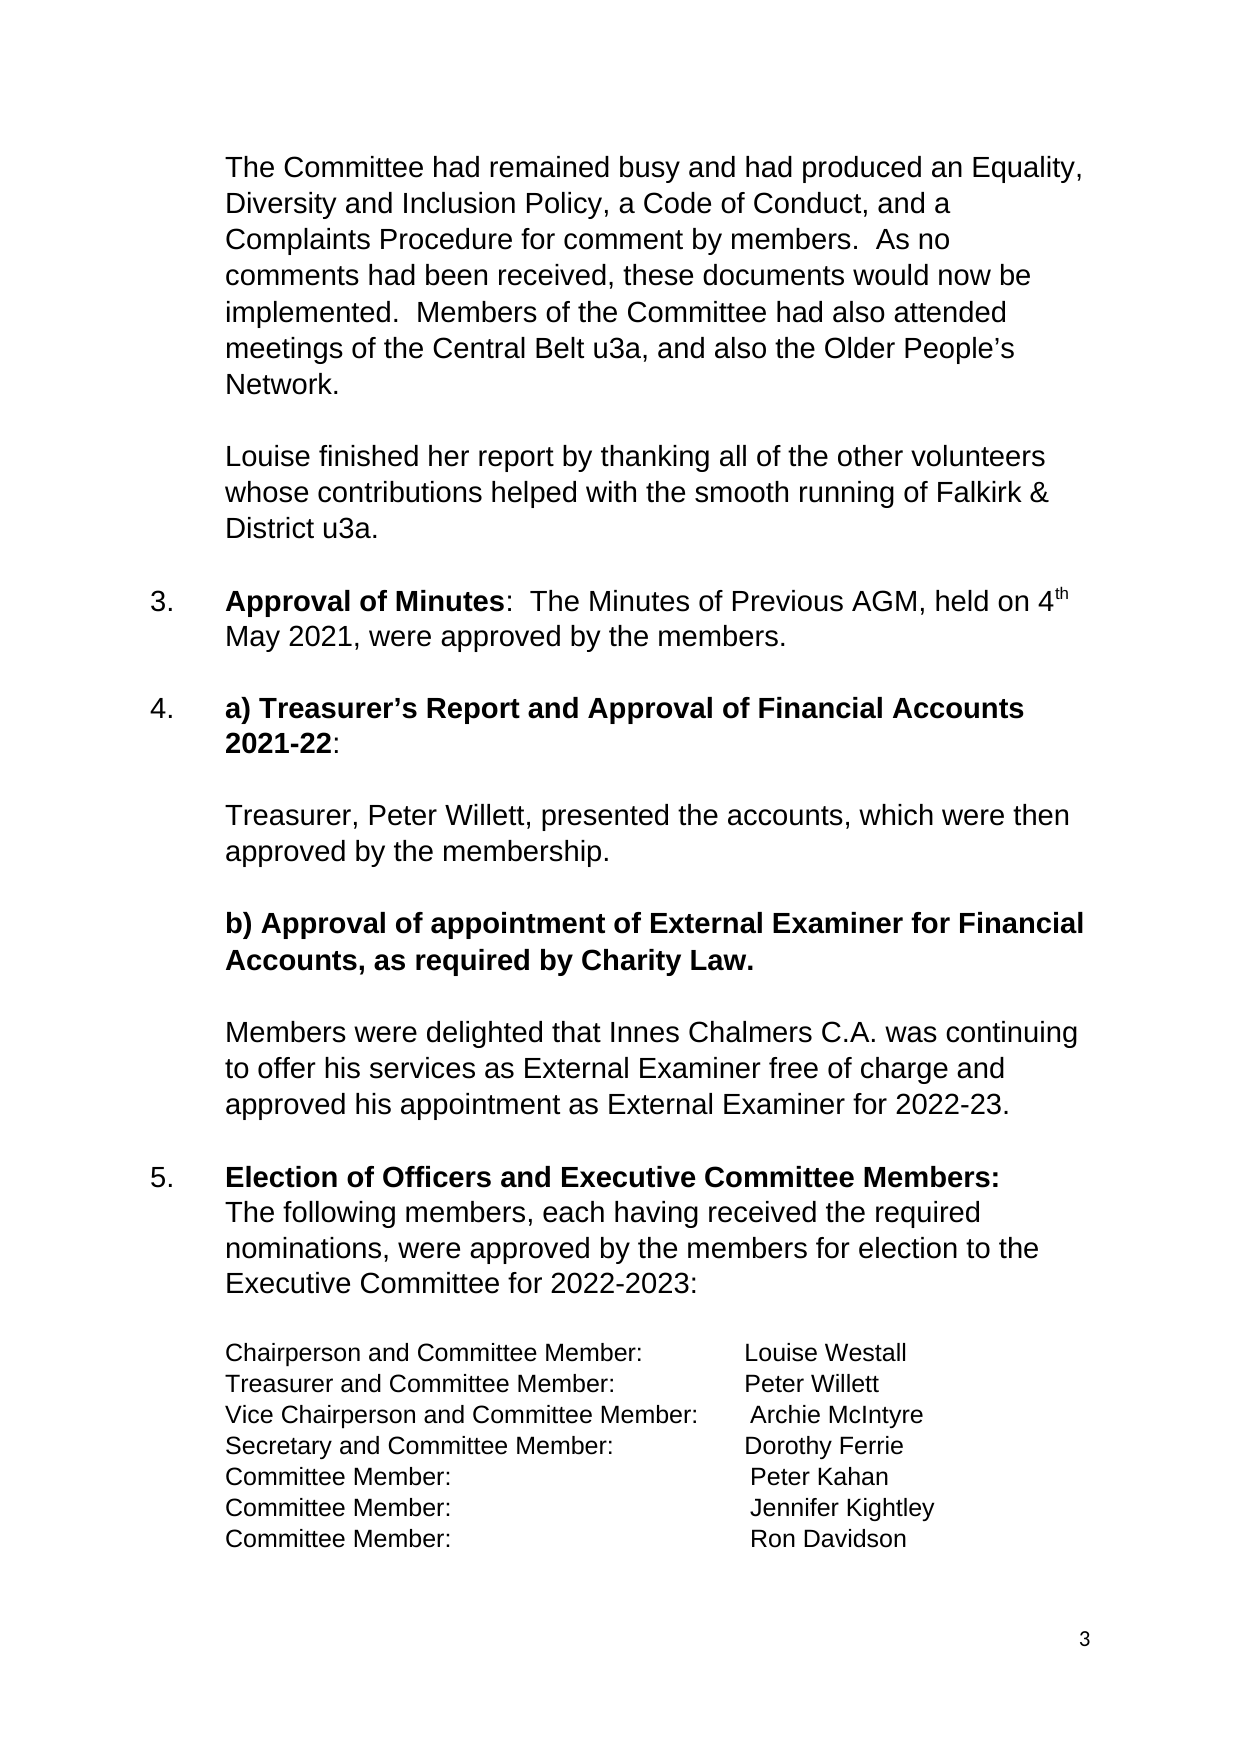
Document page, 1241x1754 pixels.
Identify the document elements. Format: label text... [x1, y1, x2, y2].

list Secretary and Committee Member: Dorothy Ferrie [225, 1431, 1090, 1460]
list The Committee had remained busy and had produced an Equality, Diversity and Inclusion Policy, a Code of Conduct, and a Complaints Procedure for comment by members. As no comments had been received, these documents would now be implemented. Members of the Committee had also attended meetings of the Central Belt u3a, and also the Older People’s Network. [225, 150, 1090, 400]
list Committee Member: Ron Davidson [225, 1524, 1090, 1553]
list a) Treasurer’s Report and Approval of Financial Accounts 2021-22: [150, 691, 1090, 760]
list Approval of Minutes: The Minutes of Previous AGM, held on 4th May 2021, were approved by the members. [150, 584, 1090, 653]
list Treasurer, Peter Willett, presented the accounts, which were then approved by the membership. [225, 798, 1090, 868]
list Committee Member: Peter Kahan [225, 1462, 1090, 1491]
list Vice Chairperson and Committee Member: Archie McIntyre [225, 1400, 1090, 1429]
list Election of Officers and Executive Committee Members: The following members, each having received the required nominations, were approved by the members for election to the Executive Committee for 2022-2023: [150, 1159, 1090, 1300]
list Committee Member: Jennifer Kightley [225, 1493, 1090, 1522]
list Members were delighted that Innes Chalmers C.A. was continuing to offer his services as External Examiner free of charge and approved his appointment as External Examiner for 2022-23. [225, 1015, 1090, 1121]
list Louise finished her report by thanking all of the other volunteers whose contributions helped with the smooth running of Falkirk & District u3a. [225, 439, 1090, 545]
list b) Approval of appointment of External Examiner for Financial Accounts, as required by Charity Law. [225, 907, 1090, 976]
list Treasurer and Committee Member: Peter Willett [225, 1369, 1090, 1398]
list Chairperson and Committee Member: Louise Westall [225, 1338, 1090, 1367]
